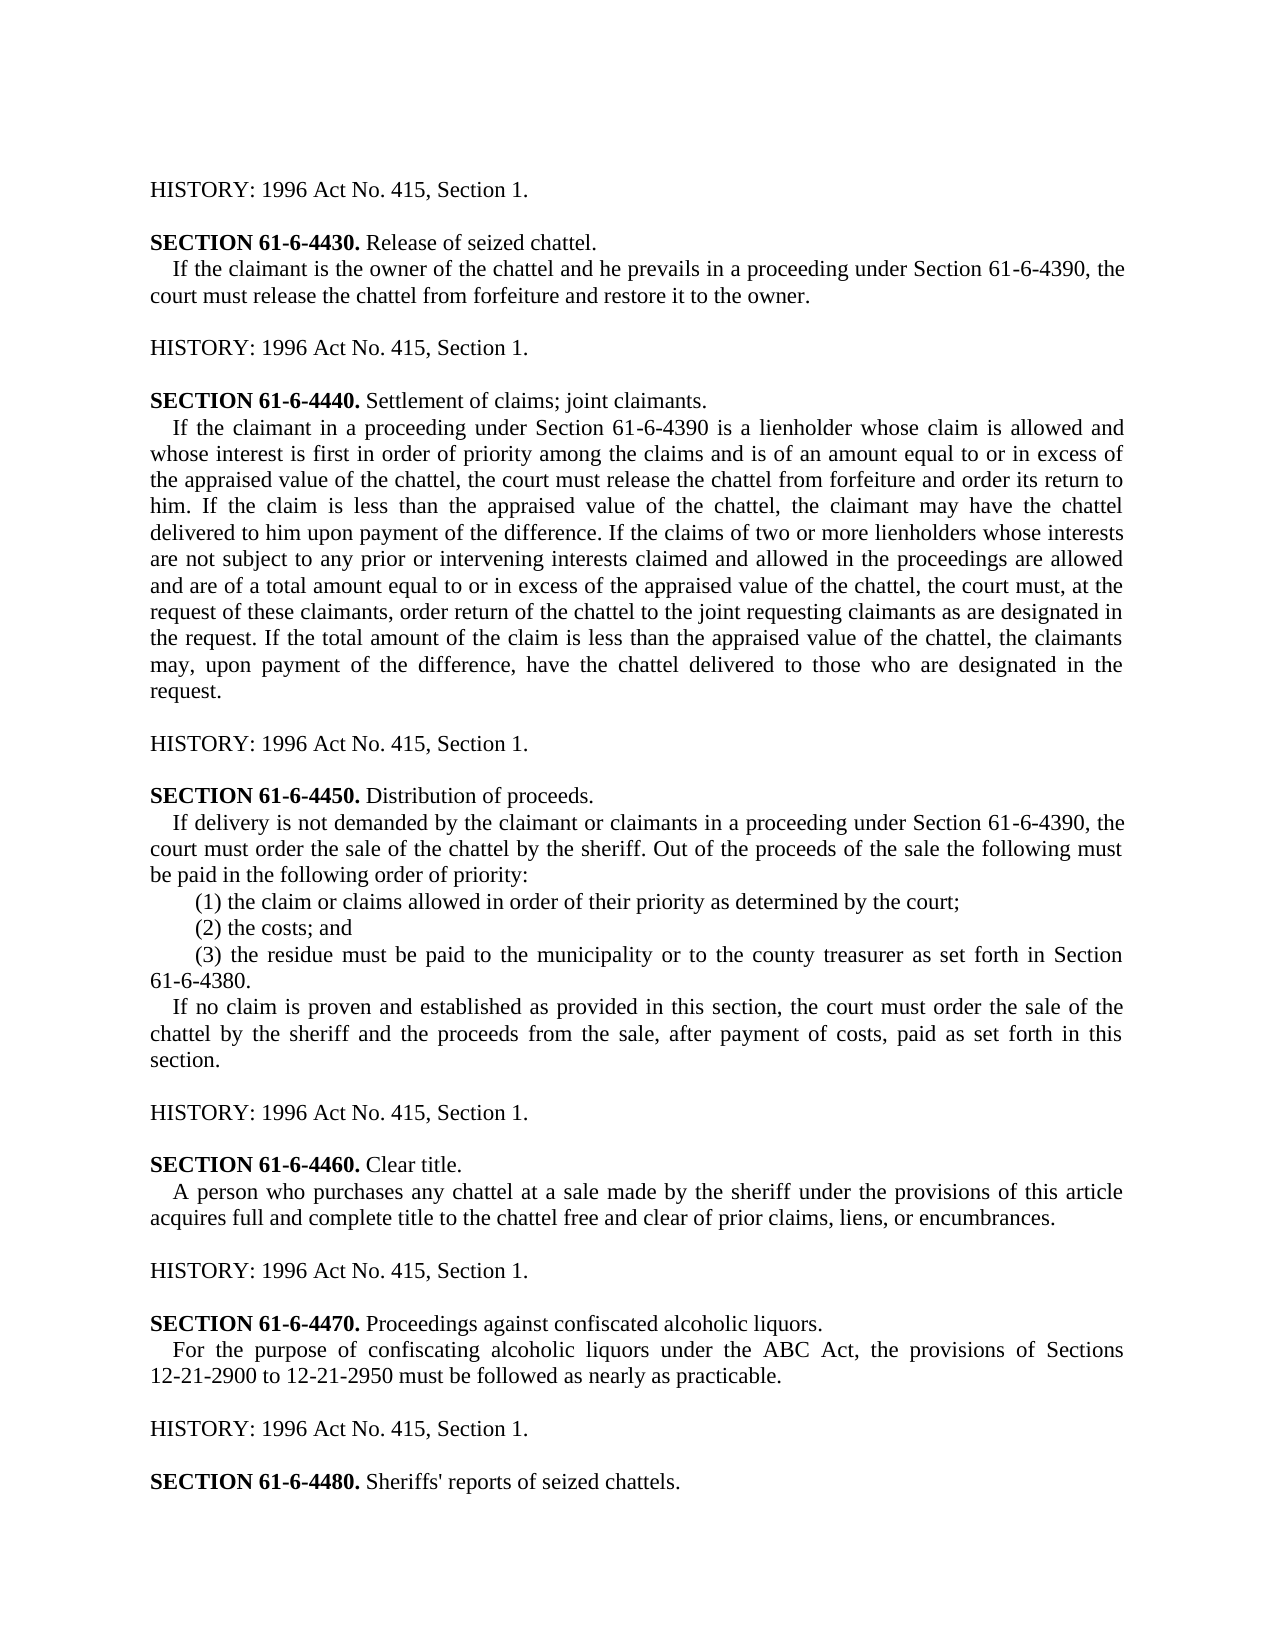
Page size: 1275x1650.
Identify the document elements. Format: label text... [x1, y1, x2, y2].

text SECTION 61-6-4480. Sheriffs' reports of seized chattels. [150, 1468, 1125, 1494]
text (1) the claim or claims allowed in order of their priority as determined by the court; [150, 888, 1125, 914]
text SECTION 61-6-4430. Release of seized chattel. [150, 229, 1125, 255]
text If the claimant is the owner of the chattel and he prevails in a proceeding under Section 61-6-4390, the court must release the chattel from forfeiture and restore it to the owner. [150, 255, 1125, 308]
text (3) the residue must be paid to the municipality or to the county treasurer as set forth in Section 61-6-4380. [150, 941, 1125, 993]
text For the purpose of confiscating alcoholic liquors under the ABC Act, the provisions of Sections 12-21-2900 to 12-21-2950 must be followed as nearly as practicable. [150, 1336, 1125, 1389]
text HISTORY: 1996 Act No. 415, Section 1. [150, 730, 1125, 756]
text SECTION 61-6-4460. Clear title. [150, 1151, 1125, 1178]
text HISTORY: 1996 Act No. 415, Section 1. [150, 176, 1125, 203]
text SECTION 61-6-4440. Settlement of claims; joint claimants. [150, 387, 1125, 413]
text If delivery is not demanded by the claimant or claimants in a proceeding under Section 61-6-4390, the court must order the sale of the chattel by the sheriff. Out of the proceeds of the sale the following must be paid in the following order of priority: [150, 809, 1125, 888]
text SECTION 61-6-4470. Proceedings against confiscated alcoholic liquors. [150, 1309, 1125, 1336]
text If no claim is proven and established as provided in this section, the court must order the sale of the chattel by the sheriff and the proceeds from the sale, after payment of costs, paid as set forth in this section. [150, 993, 1125, 1072]
text (2) the costs; and [150, 914, 1125, 941]
text If the claimant in a proceeding under Section 61-6-4390 is a lienholder whose claim is allowed and whose interest is first in order of priority among the claims and is of an amount equal to or in excess of the appraised value of the chattel, the court must release the chattel from forfeiture and order its return to him. If the claim is less than the appraised value of the chattel, the claimant may have the chattel delivered to him upon payment of the difference. If the claims of two or more lienholders whose interests are not subject to any prior or intervening interests claimed and allowed in the proceedings are allowed and are of a total amount equal to or in excess of the appraised value of the chattel, the court must, at the request of these claimants, order return of the chattel to the joint requesting claimants as are designated in the request. If the total amount of the claim is less than the appraised value of the chattel, the claimants may, upon payment of the difference, have the chattel delivered to those who are designated in the request. [150, 413, 1125, 703]
text HISTORY: 1996 Act No. 415, Section 1. [150, 334, 1125, 361]
text SECTION 61-6-4450. Distribution of proceeds. [150, 782, 1125, 809]
text A person who purchases any chattel at a sale made by the sheriff under the provisions of this article acquires full and complete title to the chattel free and clear of prior claims, liens, or encumbrances. [150, 1178, 1125, 1231]
text HISTORY: 1996 Act No. 415, Section 1. [150, 1099, 1125, 1125]
text HISTORY: 1996 Act No. 415, Section 1. [150, 1415, 1125, 1441]
text HISTORY: 1996 Act No. 415, Section 1. [150, 1257, 1125, 1283]
